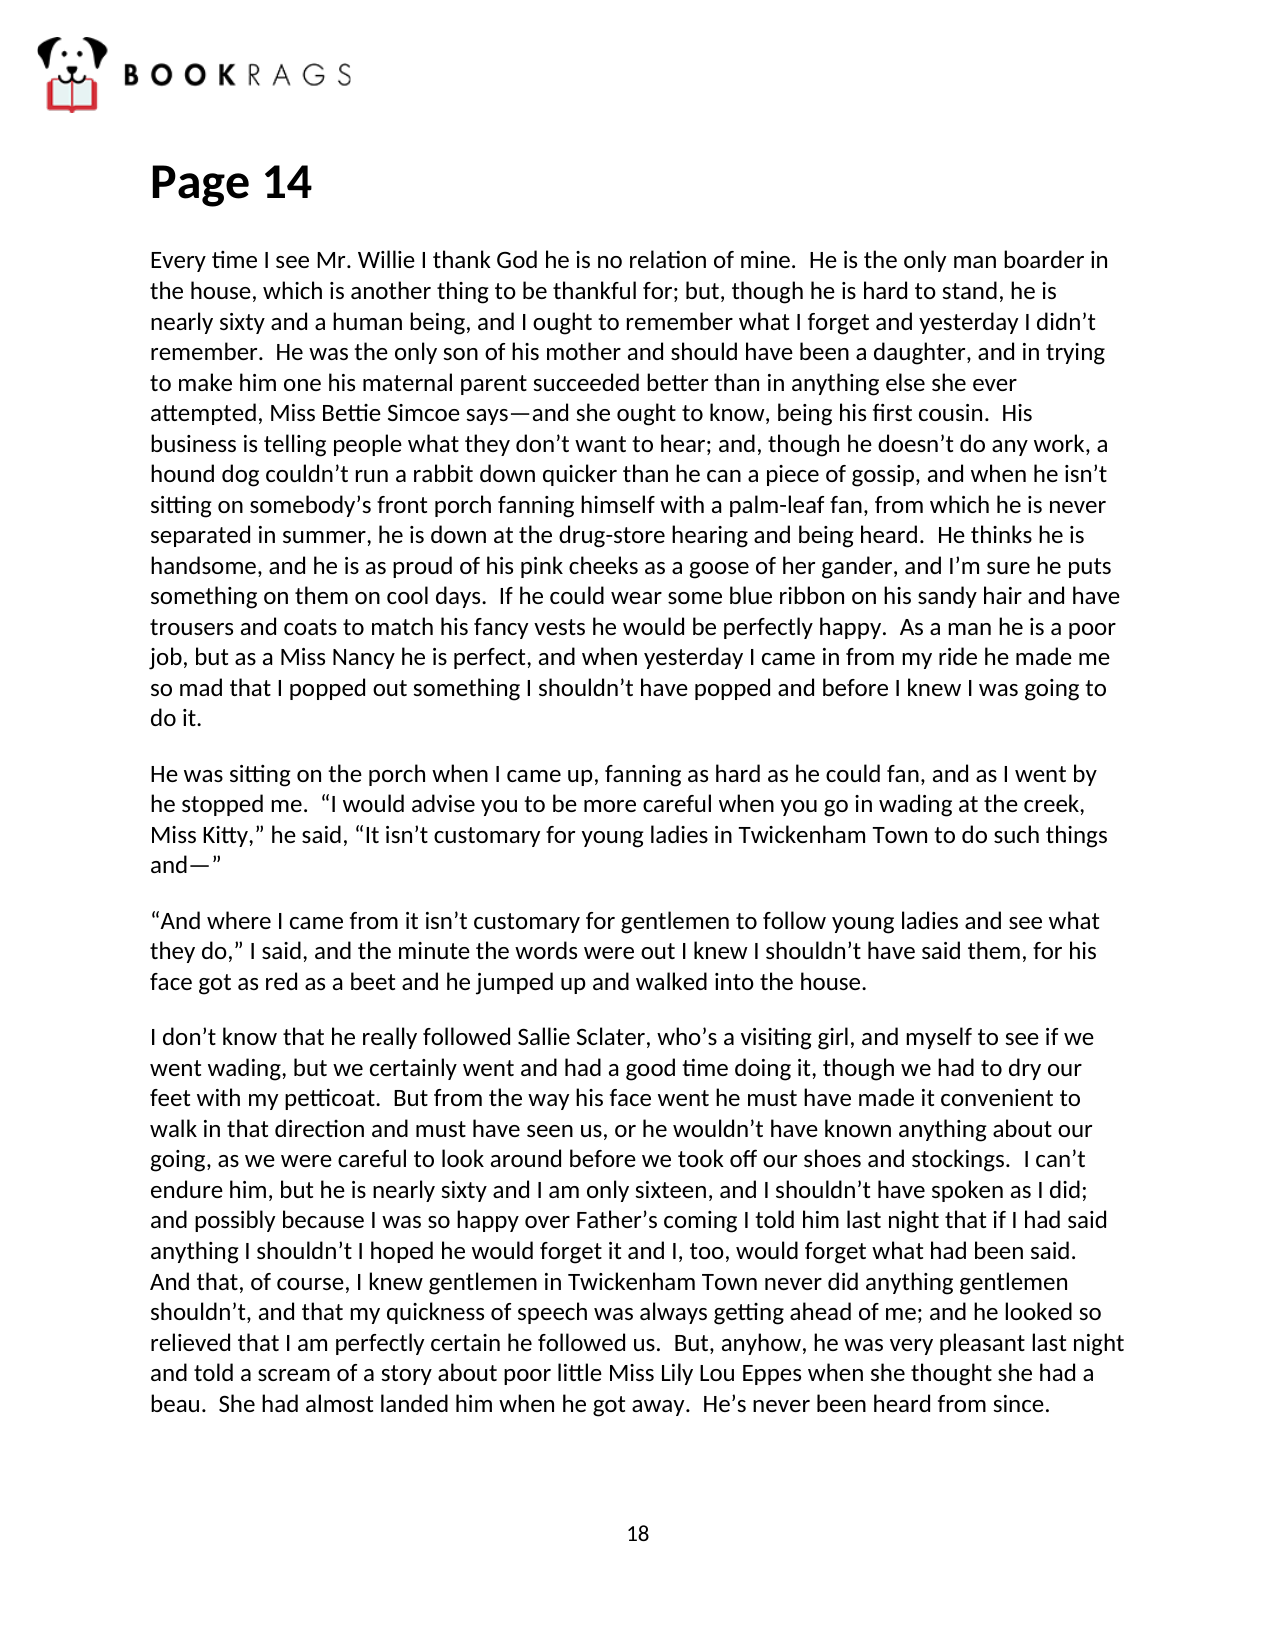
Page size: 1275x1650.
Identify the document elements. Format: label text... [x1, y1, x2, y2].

text Page 14 [150, 150, 1125, 211]
text He was sitting on the porch when I came up, fanning as hard as he could fan, and as I went by he stopped me. “I would advise you to be more careful when you go in wading at the creek, Miss Kitty,” he said, “It isn’t customary for young ladies in Twickenham Town to do such things and—­” [150, 758, 1125, 880]
text “And where I came from it isn’t customary for gentlemen to follow young ladies and see what they do,” I said, and the minute the words were out I knew I shouldn’t have said them, for his face got as red as a beet and he jumped up and walked into the house. [150, 905, 1125, 997]
text I don’t know that he really followed Sallie Sclater, who’s a visiting girl, and myself to see if we went wading, but we certainly went and had a good time doing it, though we had to dry our feet with my petticoat. But from the way his face went he must have made it convenient to walk in that direction and must have seen us, or he wouldn’t have known anything about our going, as we were careful to look around before we took off our shoes and stockings. I can’t endure him, but he is nearly sixty and I am only sixteen, and I shouldn’t have spoken as I did; and possibly because I was so happy over Father’s coming I told him last night that if I had said anything I shouldn’t I hoped he would forget it and I, too, would forget what had been said. And that, of course, I knew gentlemen in Twickenham Town never did anything gentlemen shouldn’t, and that my quickness of speech was always getting ahead of me; and he looked so relieved that I am perfectly certain he followed us. But, anyhow, he was very pleasant last night and told a scream of a story about poor little Miss Lily Lou Eppes when she thought she had a beau. She had almost landed him when he got away. He’s never been heard from since. [150, 1022, 1125, 1418]
picture [37, 37, 351, 113]
text Every time I see Mr. Willie I thank God he is no relation of mine. He is the only man boarder in the house, which is another thing to be thankful for; but, though he is hard to stand, he is nearly sixty and a human being, and I ought to remember what I forget and yesterday I didn’t remember. He was the only son of his mother and should have been a daughter, and in trying to make him one his maternal parent succeeded better than in anything else she ever attempted, Miss Bettie Simcoe says—­and she ought to know, being his first cousin. His business is telling people what they don’t want to hear; and, though he doesn’t do any work, a hound dog couldn’t run a rabbit down quicker than he can a piece of gossip, and when he isn’t sitting on somebody’s front porch fanning himself with a palm-leaf fan, from which he is never separated in summer, he is down at the drug-store hearing and being heard. He thinks he is handsome, and he is as proud of his pink cheeks as a goose of her gander, and I’m sure he puts something on them on cool days. If he could wear some blue ribbon on his sandy hair and have trousers and coats to match his fancy vests he would be perfectly happy. As a man he is a poor job, but as a Miss Nancy he is perfect, and when yesterday I came in from my ride he made me so mad that I popped out something I shouldn’t have popped and before I knew I was going to do it. [150, 244, 1125, 733]
